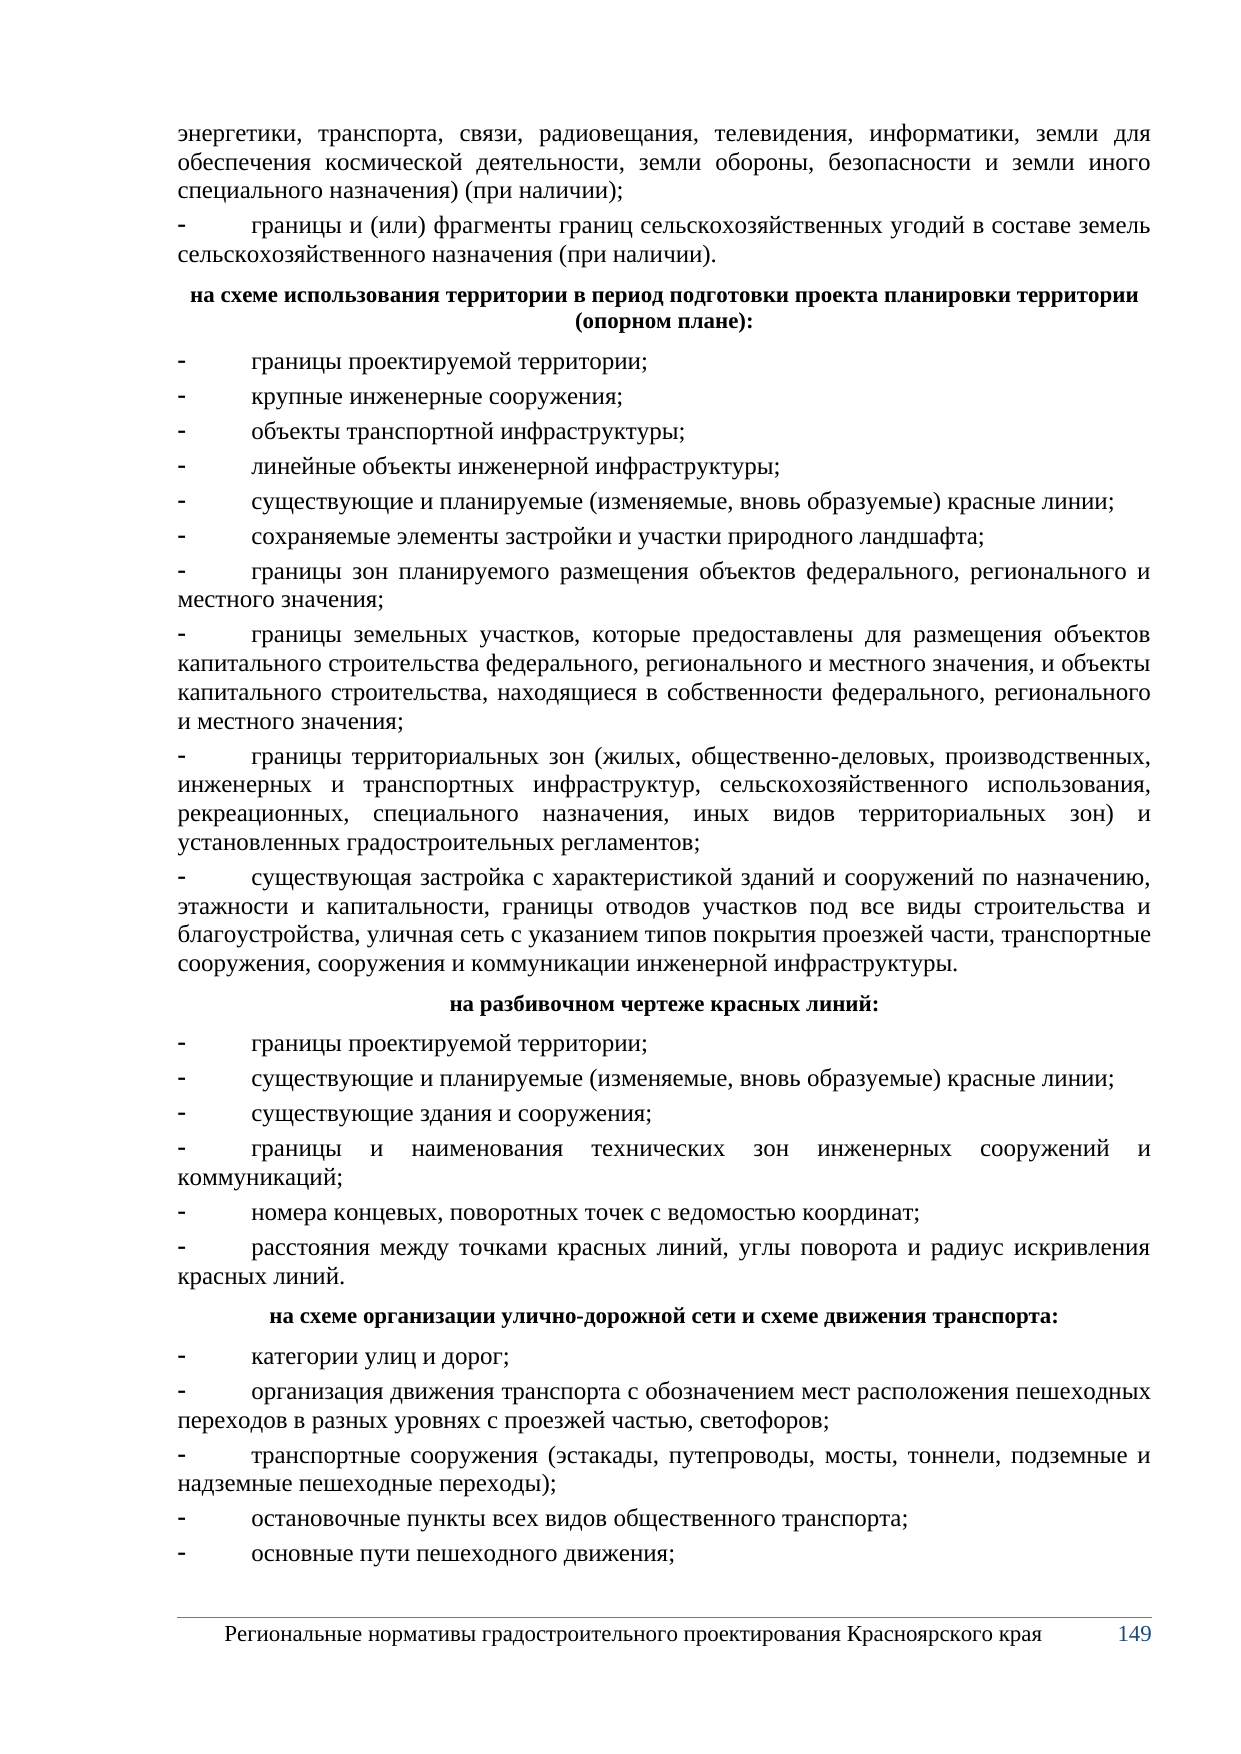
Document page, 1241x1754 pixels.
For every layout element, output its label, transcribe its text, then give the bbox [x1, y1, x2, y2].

list расстояния между точками красных линий, углы поворота и радиус искривления красных линий. [177, 1232, 1152, 1290]
list крупные инженерные сооружения; [177, 381, 1152, 409]
list границы земельных участков, которые предоставлены для размещения объектов капитального строительства федерального, регионального и местного значения, и объекты капитального строительства, находящиеся в собственности федерального, регионального и местного значения; [177, 619, 1152, 734]
list границы зон планируемого размещения объектов федерального, регионального и местного значения; [177, 556, 1152, 613]
list существующие здания и сооружения; [177, 1098, 1152, 1127]
list категории улиц и дорог; [177, 1341, 1152, 1370]
text на разбивочном чертеже красных линий: [177, 989, 1152, 1016]
list основные пути пешеходного движения; [177, 1538, 1152, 1567]
list границы проектируемой территории; [177, 1028, 1152, 1057]
list существующие и планируемые (изменяемые, вновь образуемые) красные линии; [177, 1063, 1152, 1092]
text на схеме использования территории в период подготовки проекта планировки территории (опорном плане): [177, 281, 1152, 333]
list существующие и планируемые (изменяемые, вновь образуемые) красные линии; [177, 486, 1152, 514]
list границы территориальных зон (жилых, общественно-деловых, производственных, инженерных и транспортных инфраструктур, сельскохозяйственного использования, рекреационных, специального назначения, иных видов территориальных зон) и установленных градостроительных регламентов; [177, 741, 1152, 856]
list границы и (или) фрагменты границ сельскохозяйственных угодий в составе земель сельскохозяйственного назначения (при наличии). [177, 211, 1152, 268]
text на схеме организации улично-дорожной сети и схеме движения транспорта: [177, 1302, 1152, 1328]
list объекты транспортной инфраструктуры; [177, 416, 1152, 444]
list транспортные сооружения (эстакады, путепроводы, мосты, тоннели, подземные и надземные пешеходные переходы); [177, 1440, 1152, 1497]
list границы и наименования технических зон инженерных сооружений и коммуникаций; [177, 1133, 1152, 1191]
list организация движения транспорта с обозначением мест расположения пешеходных переходов в разных уровнях с проезжей частью, светофоров; [177, 1376, 1152, 1433]
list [177, 118, 1152, 204]
list существующая застройка с характеристикой зданий и сооружений по назначению, этажности и капитальности, границы отводов участков под все виды строительства и благоустройства, уличная сеть с указанием типов покрытия проезжей части, транспортные сооружения, сооружения и коммуникации инженерной инфраструктуры. [177, 862, 1152, 977]
list сохраняемые элементы застройки и участки природного ландшафта; [177, 521, 1152, 549]
list линейные объекты инженерной инфраструктуры; [177, 451, 1152, 479]
list остановочные пункты всех видов общественного транспорта; [177, 1503, 1152, 1532]
list номера концевых, поворотных точек с ведомостью координат; [177, 1197, 1152, 1226]
list границы проектируемой территории; [177, 346, 1152, 374]
